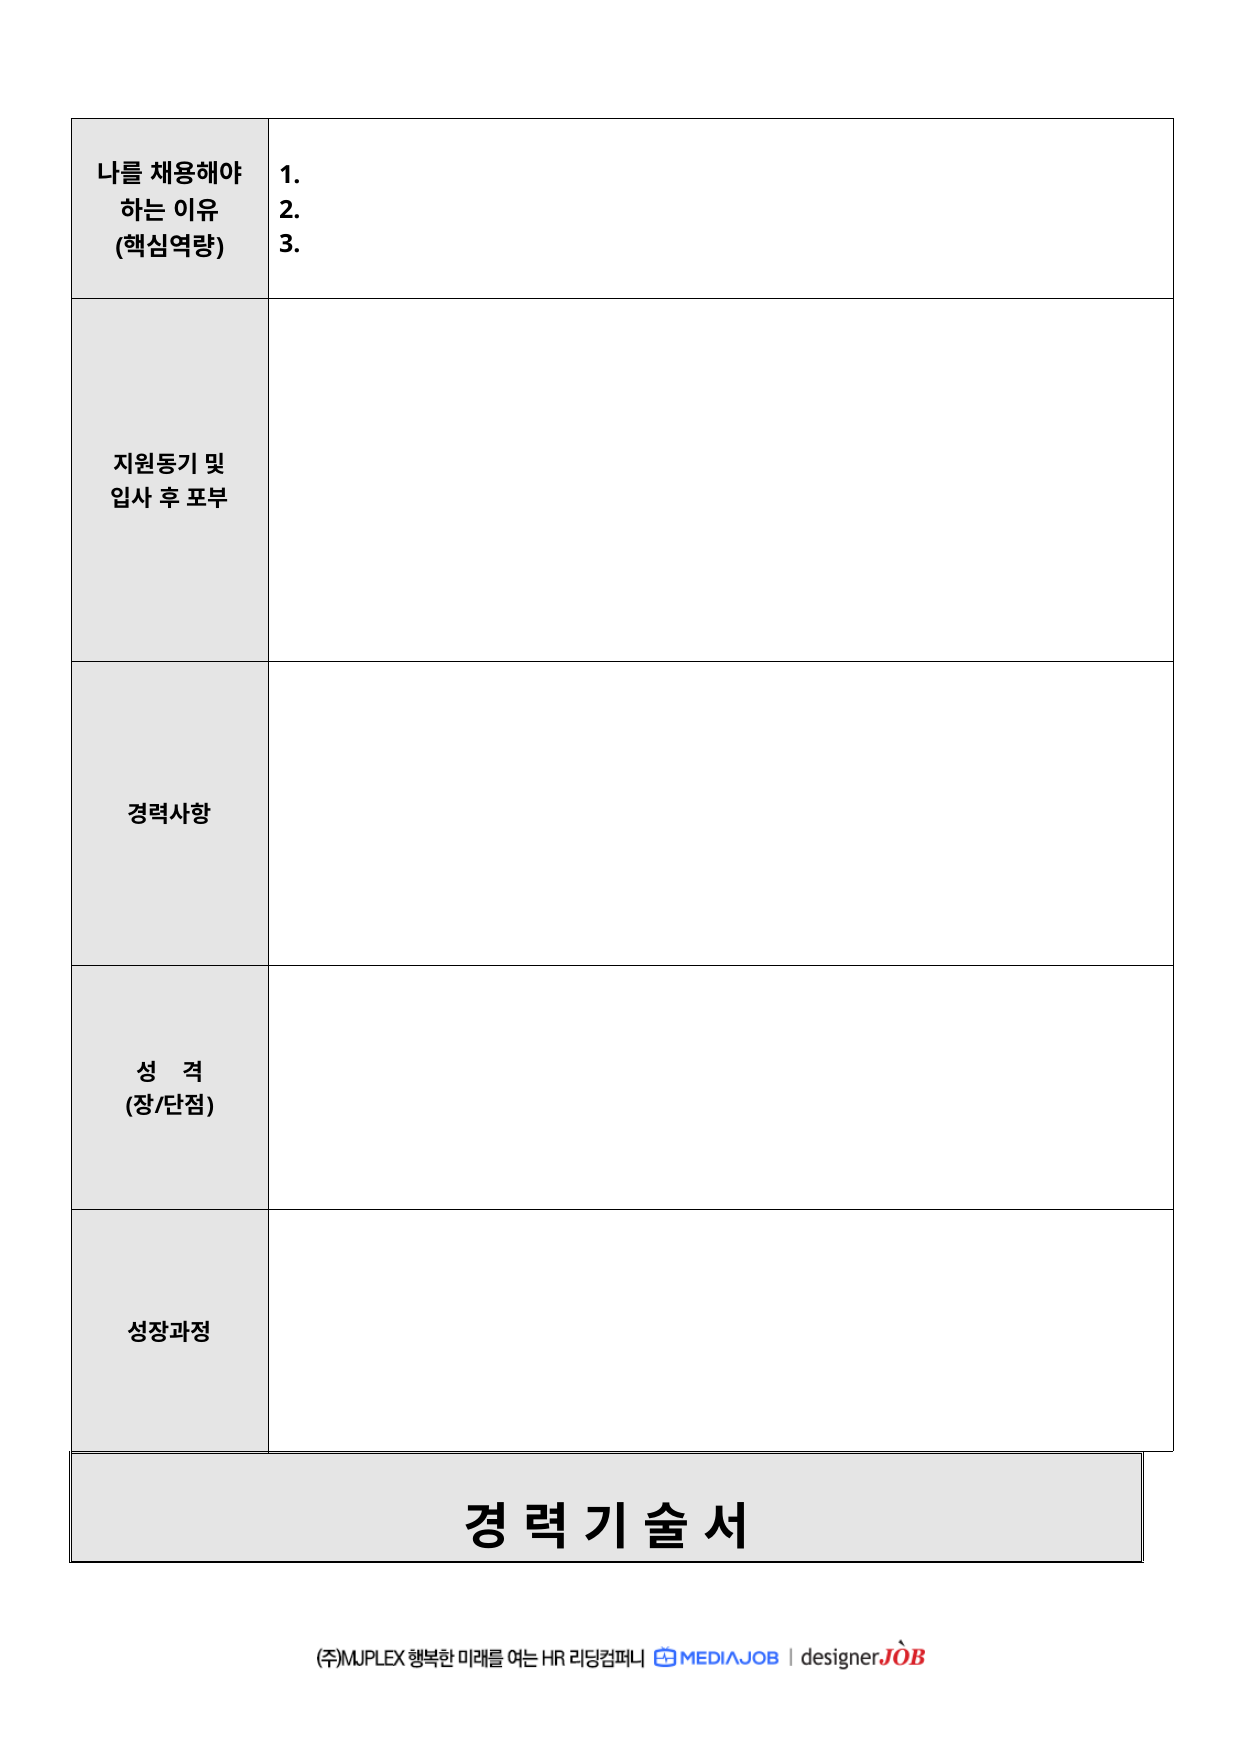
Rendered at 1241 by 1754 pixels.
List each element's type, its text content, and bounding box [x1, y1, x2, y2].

table_cell 2. 3. [269, 119, 1173, 298]
table_cell 지원동기 및 입사 후 포부 [72, 299, 268, 661]
table_cell 경력사항 [72, 662, 268, 965]
table_cell [269, 299, 1173, 661]
picture [294, 1635, 947, 1674]
table_cell [269, 1210, 1173, 1451]
table_cell 나를 채용해야 하는 이유 (핵심역량) [72, 119, 268, 298]
table_cell 성 격 (장/단점) [72, 966, 268, 1209]
table_cell [269, 662, 1173, 965]
table_cell 성장과정 [72, 1210, 268, 1451]
table_cell [269, 966, 1173, 1209]
table_cell 경 력 기 술 서 [72, 1454, 1141, 1561]
